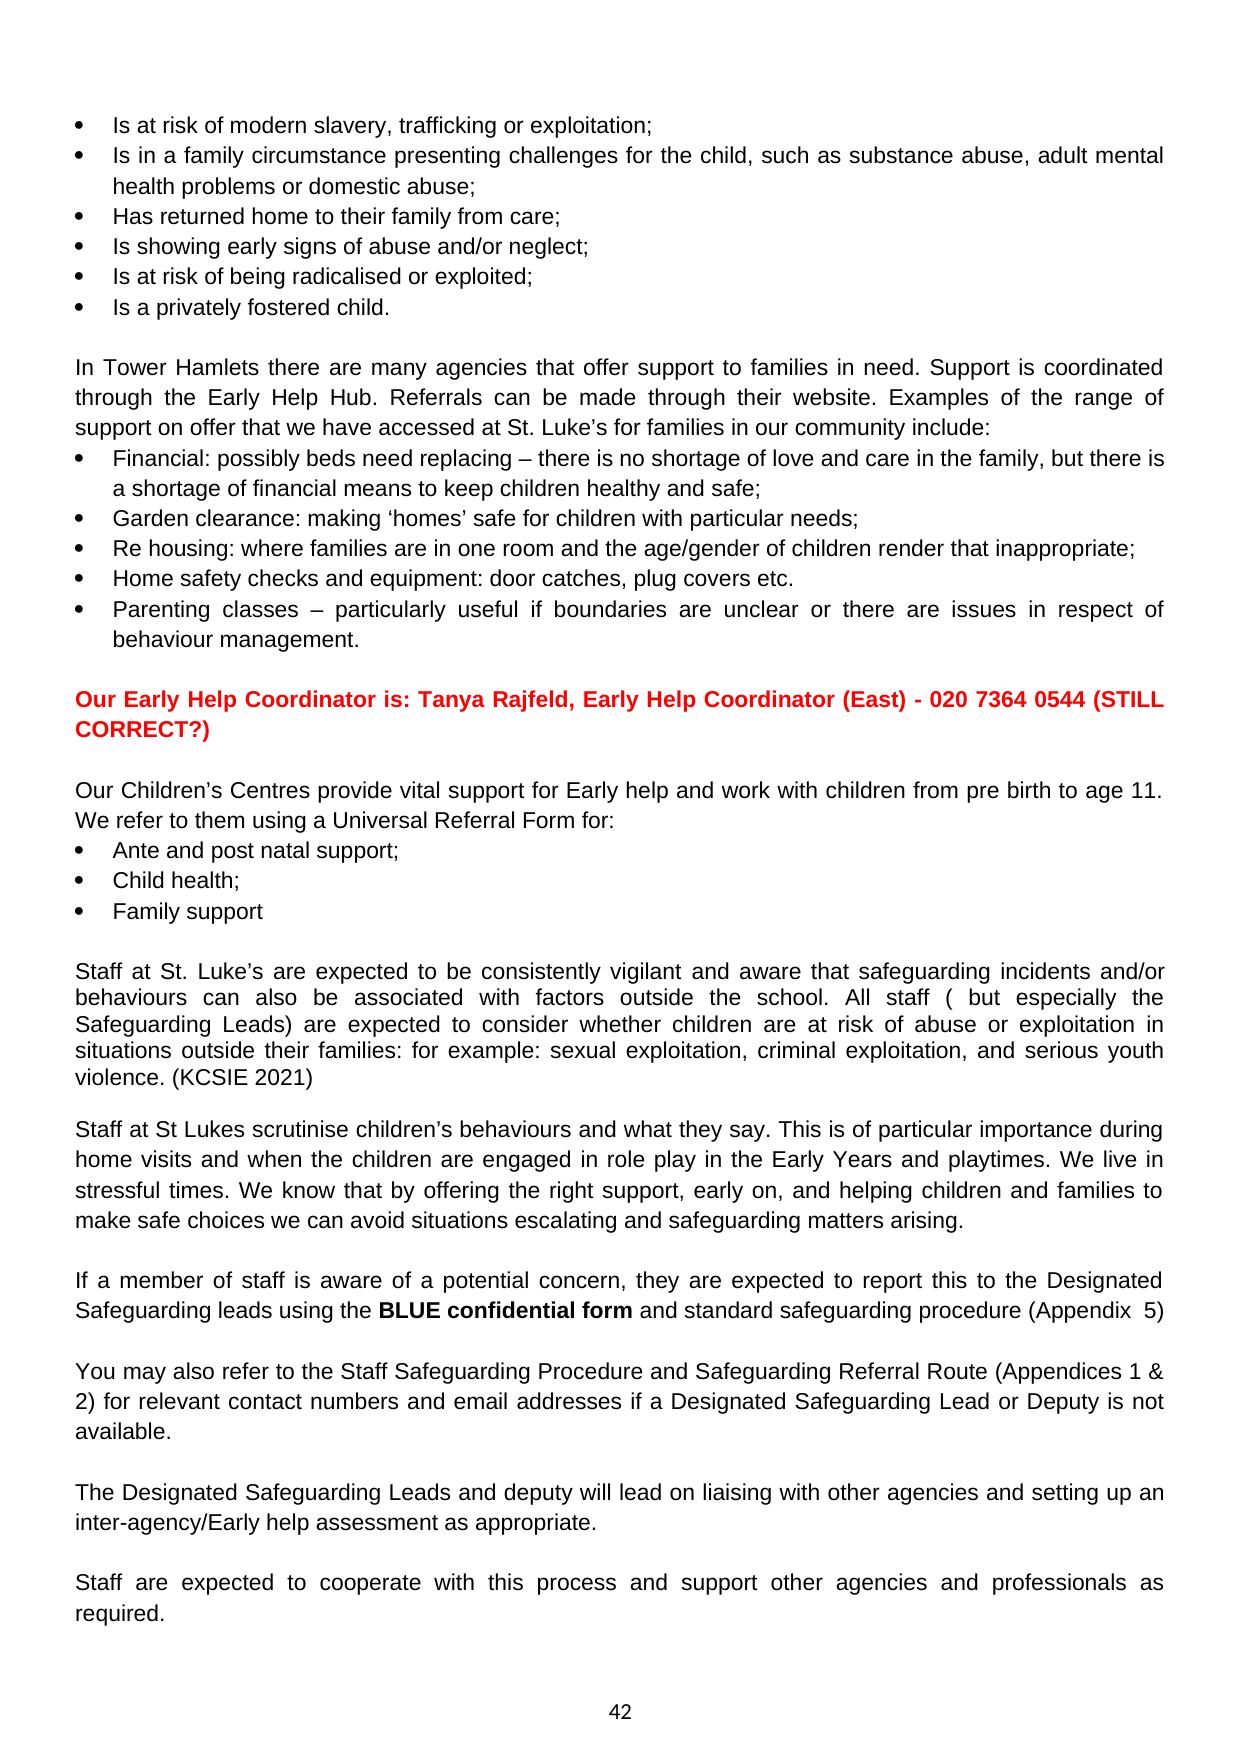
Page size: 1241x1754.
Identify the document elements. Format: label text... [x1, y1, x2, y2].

list Is a privately fostered child. [75, 293, 1165, 320]
list Home safety checks and equipment: door catches, plug covers etc. [75, 565, 1165, 592]
list Has returned home to their family from care; [75, 203, 1165, 229]
text If a member of staff is aware of a potential concern, they are expected to report this to the Designated Safeguarding leads using the BLUE confidential form and standard safeguarding procedure (Appendix 5) [75, 1267, 1165, 1324]
list Re housing: where families are in one room and the age/gender of children render that inappropriate; [75, 535, 1165, 561]
text Staff at St Lukes scrutinise children’s behaviours and what they say. This is of particular importance during home visits and when the children are engaged in role play in the Early Years and playtimes. We live in stressful times. We know that by offering the right support, early on, and helping children and families to make safe choices we can avoid situations escalating and safeguarding matters arising. [75, 1116, 1165, 1233]
list Is in a family circumstance presenting challenges for the child, such as substance abuse, adult mental health problems or domestic abuse; [75, 142, 1165, 199]
list Is at risk of being radicalised or exploited; [75, 263, 1165, 289]
list Is showing early signs of abuse and/or neglect; [75, 233, 1165, 259]
list Ante and post natal support; [75, 837, 1165, 863]
text Our Children’s Centres provide vital support for Early help and work with children from pre birth to age 11. We refer to them using a Universal Referral Form for: [75, 777, 1165, 833]
text You may also refer to the Staff Safeguarding Procedure and Safeguarding Referral Route (Appendices 1 & 2) for relevant contact numbers and email addresses if a Designated Safeguarding Lead or Deputy is not available. [75, 1358, 1165, 1444]
list Is at risk of modern slavery, trafficking or exploitation; [75, 112, 1165, 138]
list Child health; [75, 867, 1165, 894]
list Parenting classes – particularly useful if boundaries are unclear or there are issues in respect of behaviour management. [75, 596, 1165, 652]
text In Tower Hamlets there are many agencies that offer support to families in need. Support is coordinated through the Early Help Hub. Referrals can be made through their website. Examples of the range of support on offer that we have accessed at St. Luke’s for families in our community include: [75, 354, 1165, 441]
text Our Early Help Coordinator is: Tanya Rajfeld, Early Help Coordinator (East) - 020 7364 0544 (STILL CORRECT?) [75, 686, 1165, 743]
list Financial: possibly beds need replacing – there is no shortage of love and care in the family, but there is a shortage of financial means to keep children healthy and safe; [75, 444, 1165, 501]
text Staff at St. Luke’s are expected to be consistently vigilant and aware that safeguarding incidents and/or behaviours can also be associated with factors outside the school. All staff ( but especially the Safeguarding Leads) are expected to consider whether children are at risk of abuse or exploitation in situations outside their families: for example: sexual exploitation, criminal exploitation, and serious youth violence. (KCSIE 2021) [75, 958, 1165, 1090]
text Staff are expected to cooperate with this process and support other agencies and professionals as required. [75, 1569, 1165, 1626]
text The Designated Safeguarding Leads and deputy will lead on liaising with other agencies and setting up an inter-agency/Early help assessment as appropriate. [75, 1479, 1165, 1535]
list Garden clearance: making ‘homes’ safe for children with particular needs; [75, 505, 1165, 531]
list Family support [75, 898, 1165, 924]
